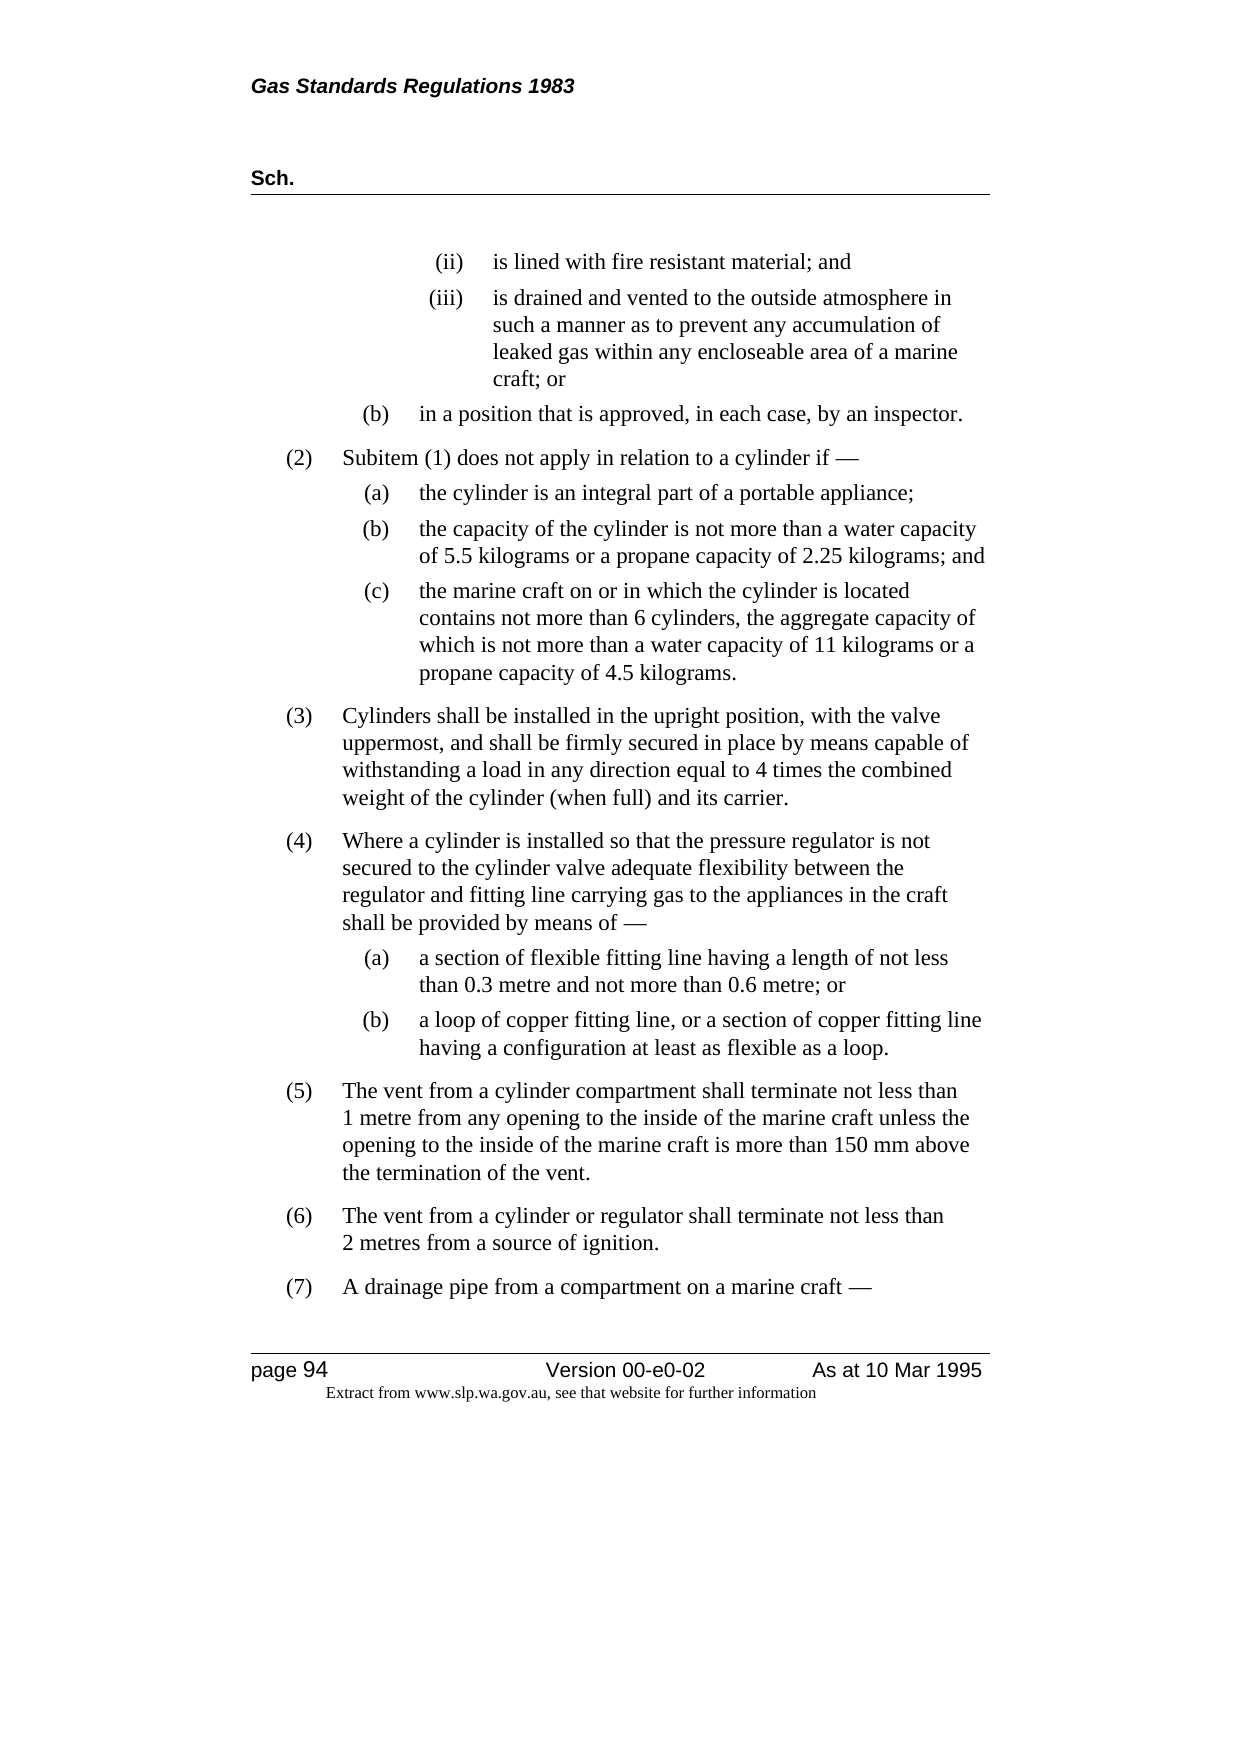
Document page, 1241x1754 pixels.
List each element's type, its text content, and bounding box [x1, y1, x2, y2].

text (a) a section of flexible fitting line having a length of not less than 0.3 metre and not more than 0.6 metre; or [251, 943, 990, 997]
text (5) The vent from a cylinder compartment shall terminate not less than 1 metre from any opening to the inside of the marine craft unless the opening to the inside of the marine craft is more than 150 mm above the termination of the vent. [251, 1077, 990, 1185]
text (7) A drainage pipe from a compartment on a marine craft — [251, 1272, 990, 1299]
text (6) The vent from a cylinder or regulator shall terminate not less than 2 metres from a source of ignition. [251, 1202, 990, 1256]
text (b) a loop of copper fitting line, or a section of copper fitting line having a configuration at least as flexible as a loop. [251, 1006, 990, 1060]
text (a) the cylinder is an integral part of a portable appliance; [251, 479, 990, 506]
text (b) the capacity of the cylinder is not more than a water capacity of 5.5 kilograms or a propane capacity of 2.25 kilograms; and [251, 514, 990, 568]
text (c) the marine craft on or in which the cylinder is located contains not more than 6 cylinders, the aggregate capacity of which is not more than a water capacity of 11 kilograms or a propane capacity of 4.5 kilograms. [251, 577, 990, 685]
text (ii) is lined with fire resistant material; and [251, 247, 990, 274]
text (iii) is drained and vented to the outside atmosphere in such a manner as to prevent any accumulation of leaked gas within any encloseable area of a marine craft; or [251, 283, 990, 391]
text (4) Where a cylinder is installed so that the pressure regulator is not secured to the cylinder valve adequate flexibility between the regulator and fitting line carrying gas to the appliances in the craft shall be provided by means of — [251, 827, 990, 935]
text (2) Subitem (1) does not apply in relation to a cylinder if — [251, 443, 990, 470]
text (b) in a position that is approved, in each case, by an inspector. [251, 399, 990, 427]
text (3) Cylinders shall be installed in the upright position, with the valve uppermost, and shall be firmly secured in place by means capable of withstanding a load in any direction equal to 4 times the combined weight of the cylinder (when full) and its carrier. [251, 702, 990, 810]
